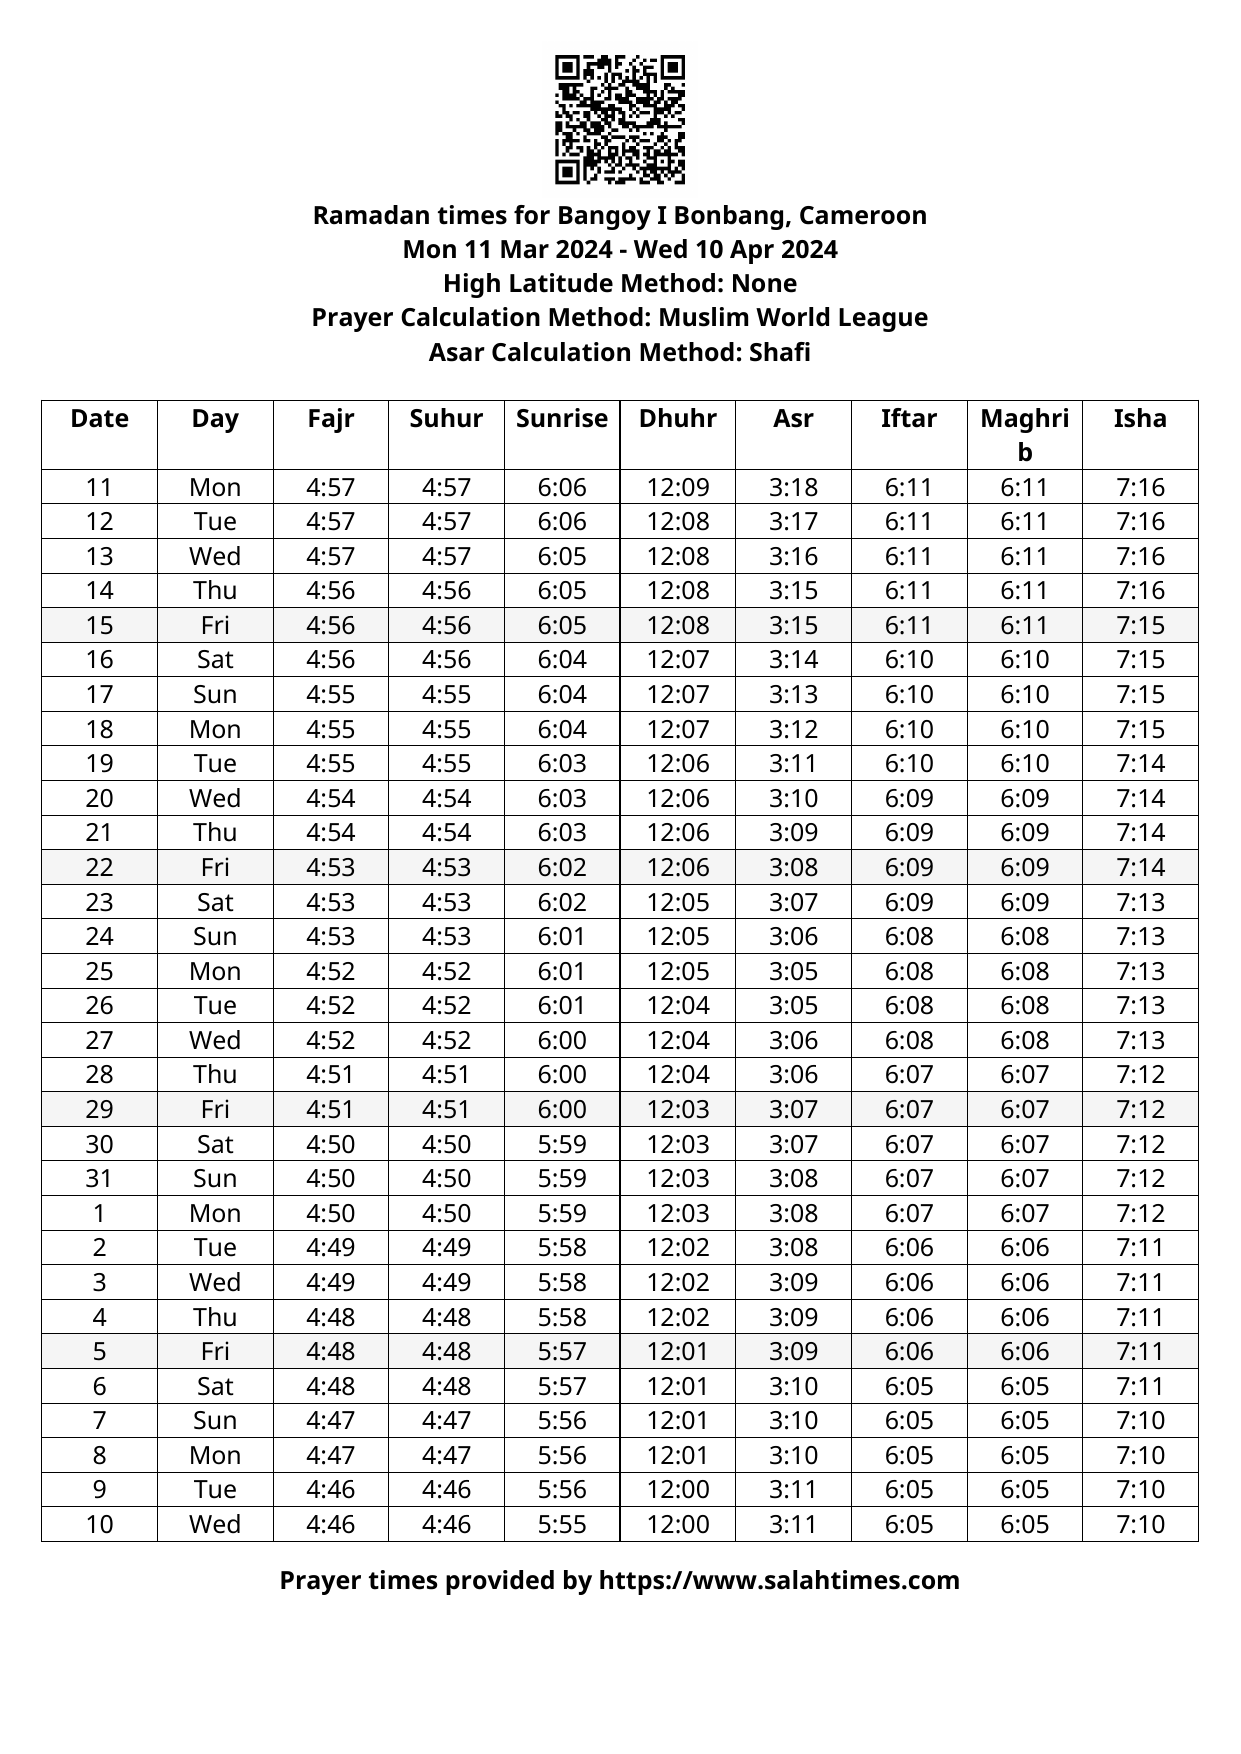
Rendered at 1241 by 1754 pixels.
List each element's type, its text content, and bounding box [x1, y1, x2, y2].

table_cell 6:06 [505, 504, 619, 538]
table_cell 3:15 [736, 574, 851, 607]
table_cell 6:11 [852, 608, 967, 642]
table_cell 11 [42, 470, 157, 503]
table_cell 4 [42, 1300, 157, 1333]
table_cell 6:07 [968, 1058, 1082, 1091]
table_cell 12:02 [621, 1265, 735, 1299]
table_cell 7:14 [1083, 746, 1198, 780]
table_cell 3:11 [736, 746, 851, 780]
table_cell 6:01 [505, 919, 619, 953]
table_cell 3:10 [736, 1404, 851, 1437]
table_cell 12 [42, 504, 157, 538]
table_cell 12:08 [621, 574, 735, 607]
table_cell 12:08 [621, 504, 735, 538]
table_cell Fri [158, 1334, 273, 1368]
table_cell 6:05 [968, 1404, 1082, 1437]
table_cell 3:16 [736, 539, 851, 572]
table_cell 6:07 [852, 1196, 967, 1229]
table_cell 4:55 [389, 746, 504, 780]
table_cell 4:56 [274, 608, 388, 642]
table_cell 7:14 [1083, 781, 1198, 814]
table_cell 7:13 [1083, 989, 1198, 1022]
table_cell 7:13 [1083, 919, 1198, 953]
table_cell 3:15 [736, 608, 851, 642]
table_cell 6:08 [852, 1023, 967, 1057]
text Ramadan times for Bangoy I Bonbang, Cameroon [42, 198, 1198, 232]
table_cell 7:13 [1083, 1023, 1198, 1057]
table_cell 6:07 [852, 1058, 967, 1091]
table_cell 4:52 [389, 954, 504, 987]
table_cell 7:12 [1083, 1161, 1198, 1195]
table_cell 12:01 [621, 1334, 735, 1368]
table_cell 4:53 [274, 919, 388, 953]
table_cell 8 [42, 1438, 157, 1472]
table_cell 3:09 [736, 1334, 851, 1368]
table_cell 6:06 [968, 1231, 1082, 1264]
table_cell 4:56 [274, 643, 388, 676]
table_cell 15 [42, 608, 157, 642]
table_cell 6:03 [505, 816, 619, 849]
table_cell 12:05 [621, 885, 735, 918]
table_cell 12:05 [621, 954, 735, 987]
table_cell 5:59 [505, 1196, 619, 1229]
table_cell 12:06 [621, 850, 735, 884]
table_cell 6:07 [968, 1092, 1082, 1126]
table_cell Wed [158, 539, 273, 572]
table_cell 4:53 [389, 850, 504, 884]
table_cell Tue [158, 1473, 273, 1506]
table_cell Thu [158, 574, 273, 607]
table_cell 12:07 [621, 677, 735, 711]
table_cell 3:09 [736, 1265, 851, 1299]
table_cell 6:06 [505, 470, 619, 503]
table_header Fajr [274, 401, 388, 469]
table_cell 5:58 [505, 1265, 619, 1299]
table_cell 5:59 [505, 1127, 619, 1160]
table_cell 5 [42, 1334, 157, 1368]
table_cell 6:06 [968, 1334, 1082, 1368]
table_cell 12:00 [621, 1473, 735, 1506]
table_cell 7:13 [1083, 954, 1198, 987]
table_cell 3:10 [736, 1438, 851, 1472]
text Mon 11 Mar 2024 - Wed 10 Apr 2024 [42, 232, 1198, 266]
table_cell 10 [42, 1507, 157, 1541]
table_cell 4:53 [274, 850, 388, 884]
table_cell 6:00 [505, 1023, 619, 1057]
table_cell 7:14 [1083, 816, 1198, 849]
table_cell 6:07 [968, 1196, 1082, 1229]
table_cell 7:11 [1083, 1265, 1198, 1299]
table_cell 4:51 [274, 1092, 388, 1126]
table_cell 6:09 [968, 850, 1082, 884]
table_cell 4:52 [274, 989, 388, 1022]
table_cell 23 [42, 885, 157, 918]
table_cell 4:52 [389, 1023, 504, 1057]
table_cell Fri [158, 850, 273, 884]
table_cell 2 [42, 1231, 157, 1264]
table_cell 31 [42, 1161, 157, 1195]
table_cell 6:04 [505, 712, 619, 745]
table_header Day [158, 401, 273, 469]
table_cell 4:55 [389, 712, 504, 745]
table_header Date [42, 401, 157, 469]
table_cell 5:59 [505, 1161, 619, 1195]
table_cell 4:47 [274, 1438, 388, 1472]
table_cell 7:11 [1083, 1369, 1198, 1402]
table_cell 3:18 [736, 470, 851, 503]
table_cell 6:01 [505, 954, 619, 987]
table_cell 7:12 [1083, 1092, 1198, 1126]
table_cell 12:03 [621, 1161, 735, 1195]
table_cell 7:12 [1083, 1058, 1198, 1091]
table_cell 4:48 [274, 1334, 388, 1368]
table_cell 12:07 [621, 643, 735, 676]
table_cell 26 [42, 989, 157, 1022]
table_cell 4:47 [389, 1404, 504, 1437]
table_cell 6:07 [852, 1127, 967, 1160]
table_cell 6:09 [852, 816, 967, 849]
table_cell 12:01 [621, 1438, 735, 1472]
table_cell 4:53 [389, 919, 504, 953]
table_cell 30 [42, 1127, 157, 1160]
table_cell 3:11 [736, 1507, 851, 1541]
table_cell 4:53 [389, 885, 504, 918]
table_cell 3:06 [736, 1023, 851, 1057]
table_cell 6:08 [852, 954, 967, 987]
table_cell 6:10 [968, 643, 1082, 676]
table_cell Fri [158, 608, 273, 642]
table_cell 5:58 [505, 1231, 619, 1264]
table_cell 7:15 [1083, 712, 1198, 745]
table_cell 4:49 [389, 1265, 504, 1299]
table_cell 12:06 [621, 781, 735, 814]
table_cell 4:46 [389, 1473, 504, 1506]
table_cell 12:05 [621, 919, 735, 953]
table_cell 12:06 [621, 816, 735, 849]
table_cell 6:06 [852, 1300, 967, 1333]
table_cell 4:51 [389, 1058, 504, 1091]
table_cell Wed [158, 1265, 273, 1299]
table_cell 4:46 [274, 1473, 388, 1506]
table_cell 12:02 [621, 1300, 735, 1333]
table_cell 6:07 [852, 1092, 967, 1126]
table_cell 3:11 [736, 1473, 851, 1506]
table_cell Mon [158, 954, 273, 987]
table_cell 6:07 [852, 1161, 967, 1195]
table_header Iftar [852, 401, 967, 469]
table_cell 3:05 [736, 989, 851, 1022]
table_cell 22 [42, 850, 157, 884]
table_cell Thu [158, 1058, 273, 1091]
table_cell 29 [42, 1092, 157, 1126]
table_cell 4:57 [389, 504, 504, 538]
table_cell 6:07 [968, 1127, 1082, 1160]
table_cell 6:11 [852, 574, 967, 607]
table_cell 4:48 [389, 1369, 504, 1402]
table_cell 4:49 [274, 1231, 388, 1264]
table_cell 3:05 [736, 954, 851, 987]
table_cell 7:15 [1083, 643, 1198, 676]
table_cell 14 [42, 574, 157, 607]
table_cell 12:02 [621, 1231, 735, 1264]
table_cell 4:55 [274, 712, 388, 745]
table_cell 12:08 [621, 539, 735, 572]
table_cell 6:06 [968, 1265, 1082, 1299]
table_cell 12:01 [621, 1369, 735, 1402]
table_cell 6:07 [968, 1161, 1082, 1195]
table_cell 4:47 [274, 1404, 388, 1437]
table_cell 5:58 [505, 1300, 619, 1333]
table_cell 4:54 [389, 781, 504, 814]
table_cell 4:47 [389, 1438, 504, 1472]
table_cell 4:56 [389, 608, 504, 642]
text High Latitude Method: None [42, 266, 1198, 300]
table_cell 4:51 [274, 1058, 388, 1091]
text Asar Calculation Method: Shafi [42, 334, 1198, 368]
table_cell 1 [42, 1196, 157, 1229]
table_cell 6:02 [505, 885, 619, 918]
table_cell 6:09 [968, 885, 1082, 918]
table_cell 3:08 [736, 850, 851, 884]
table_cell 6:06 [968, 1300, 1082, 1333]
table_cell 12:03 [621, 1127, 735, 1160]
table_cell 4:52 [389, 989, 504, 1022]
table_cell 3 [42, 1265, 157, 1299]
table_cell 4:50 [274, 1161, 388, 1195]
table_cell 6:10 [852, 643, 967, 676]
table_cell 28 [42, 1058, 157, 1091]
table_cell 6:05 [852, 1473, 967, 1506]
table_cell 5:56 [505, 1473, 619, 1506]
table_cell Sun [158, 677, 273, 711]
table_cell Tue [158, 1231, 273, 1264]
table_cell 12:04 [621, 1023, 735, 1057]
table_cell 16 [42, 643, 157, 676]
table_cell 6:05 [968, 1438, 1082, 1472]
table_cell 5:57 [505, 1334, 619, 1368]
table_cell Mon [158, 712, 273, 745]
table_cell 7:14 [1083, 850, 1198, 884]
table_cell 9 [42, 1473, 157, 1506]
table_cell 4:50 [389, 1196, 504, 1229]
table_cell 5:56 [505, 1438, 619, 1472]
table_cell 4:57 [274, 504, 388, 538]
table_cell 6:05 [852, 1507, 967, 1541]
table_cell 7 [42, 1404, 157, 1437]
table_cell 7:16 [1083, 470, 1198, 503]
table_cell 4:49 [274, 1265, 388, 1299]
table_cell 3:07 [736, 1092, 851, 1126]
table_cell 4:54 [274, 816, 388, 849]
table_cell 3:06 [736, 1058, 851, 1091]
table_cell 4:46 [274, 1507, 388, 1541]
table_cell 7:10 [1083, 1404, 1198, 1437]
table_cell 6:08 [968, 989, 1082, 1022]
table_cell 4:57 [274, 470, 388, 503]
table_header Sunrise [505, 401, 619, 469]
table_cell 7:11 [1083, 1334, 1198, 1368]
table_cell Sun [158, 919, 273, 953]
table_cell 12:08 [621, 608, 735, 642]
table_cell 4:56 [389, 643, 504, 676]
table_cell 4:55 [274, 677, 388, 711]
table_cell 4:57 [274, 539, 388, 572]
table_cell 25 [42, 954, 157, 987]
table_cell 3:08 [736, 1161, 851, 1195]
table_cell 6:03 [505, 746, 619, 780]
table_cell 12:04 [621, 1058, 735, 1091]
table_cell 4:48 [274, 1300, 388, 1333]
table_cell 6:08 [968, 1023, 1082, 1057]
table_cell Wed [158, 781, 273, 814]
table_cell 12:06 [621, 746, 735, 780]
table_cell 7:15 [1083, 608, 1198, 642]
table_cell 21 [42, 816, 157, 849]
table_cell 6:08 [852, 989, 967, 1022]
text Prayer times provided by https://www.salahtimes.com [42, 1563, 1198, 1597]
table_cell 12:09 [621, 470, 735, 503]
table_cell 6:08 [968, 919, 1082, 953]
table_cell 12:07 [621, 712, 735, 745]
table_cell 7:10 [1083, 1438, 1198, 1472]
table_cell Thu [158, 816, 273, 849]
table_cell 19 [42, 746, 157, 780]
table_cell Tue [158, 989, 273, 1022]
table_cell 4:57 [389, 539, 504, 572]
table_cell 4:57 [389, 470, 504, 503]
table_cell 6:09 [968, 781, 1082, 814]
table_cell Thu [158, 1300, 273, 1333]
table_cell Mon [158, 470, 273, 503]
table_cell 12:03 [621, 1196, 735, 1229]
table_cell 6:00 [505, 1092, 619, 1126]
table_cell 7:12 [1083, 1127, 1198, 1160]
table_cell 6:02 [505, 850, 619, 884]
table_cell 4:50 [274, 1127, 388, 1160]
table_cell 3:07 [736, 1127, 851, 1160]
table_cell 7:10 [1083, 1473, 1198, 1506]
table_cell 4:54 [274, 781, 388, 814]
table_cell 4:52 [274, 954, 388, 987]
table_cell 4:55 [389, 677, 504, 711]
table_cell 6:05 [968, 1369, 1082, 1402]
table_cell Sun [158, 1404, 273, 1437]
table_cell 4:56 [274, 574, 388, 607]
table_header Dhuhr [621, 401, 735, 469]
table_cell 6:05 [852, 1369, 967, 1402]
table_cell Sat [158, 885, 273, 918]
table_cell 6:06 [852, 1231, 967, 1264]
table_cell 6:01 [505, 989, 619, 1022]
table_cell Wed [158, 1023, 273, 1057]
table_cell 3:10 [736, 1369, 851, 1402]
table_cell 6:10 [968, 746, 1082, 780]
table_cell Sat [158, 1369, 273, 1402]
table_header Suhur [389, 401, 504, 469]
table_cell 4:50 [389, 1161, 504, 1195]
table_cell 4:48 [389, 1300, 504, 1333]
table_cell 6:10 [852, 746, 967, 780]
table_header Maghrib [968, 401, 1082, 469]
table_cell 6:08 [968, 954, 1082, 987]
table_cell 3:17 [736, 504, 851, 538]
table_cell 7:10 [1083, 1507, 1198, 1541]
table_cell 4:48 [389, 1334, 504, 1368]
table_cell 6:05 [968, 1473, 1082, 1506]
table_cell 6:09 [968, 816, 1082, 849]
table_cell 6:09 [852, 781, 967, 814]
table_cell 4:55 [274, 746, 388, 780]
table_cell 6:05 [505, 574, 619, 607]
table_cell Tue [158, 504, 273, 538]
table_cell 4:46 [389, 1507, 504, 1541]
table_cell 4:48 [274, 1369, 388, 1402]
table_cell Tue [158, 746, 273, 780]
table_cell 12:03 [621, 1092, 735, 1126]
table_cell 7:11 [1083, 1300, 1198, 1333]
table_cell 6:11 [852, 470, 967, 503]
table_cell Sat [158, 643, 273, 676]
table_cell 4:49 [389, 1231, 504, 1264]
table_cell 12:01 [621, 1404, 735, 1437]
table_cell 3:07 [736, 885, 851, 918]
table_cell 7:13 [1083, 885, 1198, 918]
table_cell 6:11 [852, 504, 967, 538]
table_cell 24 [42, 919, 157, 953]
picture [542, 41, 699, 198]
table_cell 5:55 [505, 1507, 619, 1541]
table_cell 7:16 [1083, 504, 1198, 538]
table_cell 7:16 [1083, 539, 1198, 572]
table_cell 17 [42, 677, 157, 711]
table_cell 6:05 [852, 1404, 967, 1437]
table_cell 6:11 [968, 539, 1082, 572]
text Prayer Calculation Method: Muslim World League [42, 300, 1198, 334]
table_cell 6:11 [852, 539, 967, 572]
table_header Asr [736, 401, 851, 469]
table_cell Sat [158, 1127, 273, 1160]
table_cell 6:05 [505, 608, 619, 642]
table_cell 3:09 [736, 1300, 851, 1333]
table_cell 5:56 [505, 1404, 619, 1437]
table_cell 6:11 [968, 574, 1082, 607]
table_header Isha [1083, 401, 1198, 469]
table_cell 6:10 [968, 677, 1082, 711]
table_cell 7:16 [1083, 574, 1198, 607]
table_cell 6:06 [852, 1265, 967, 1299]
table_cell 6:05 [852, 1438, 967, 1472]
table_cell 12:00 [621, 1507, 735, 1541]
table_cell 5:57 [505, 1369, 619, 1402]
table_cell 6:06 [852, 1334, 967, 1368]
table_cell 6:09 [852, 850, 967, 884]
table_cell 3:12 [736, 712, 851, 745]
table_cell Mon [158, 1196, 273, 1229]
table_cell 6 [42, 1369, 157, 1402]
table_cell 7:12 [1083, 1196, 1198, 1229]
table_cell 6:11 [968, 470, 1082, 503]
table_cell 4:50 [274, 1196, 388, 1229]
table_cell 6:05 [968, 1507, 1082, 1541]
table_cell 3:06 [736, 919, 851, 953]
table_cell 6:09 [852, 885, 967, 918]
table_cell 3:08 [736, 1196, 851, 1229]
table_cell 18 [42, 712, 157, 745]
table_cell 3:09 [736, 816, 851, 849]
table_cell 4:56 [389, 574, 504, 607]
table_cell 6:04 [505, 677, 619, 711]
table_cell 4:54 [389, 816, 504, 849]
table_cell 4:51 [389, 1092, 504, 1126]
table_cell Mon [158, 1438, 273, 1472]
table_cell 3:10 [736, 781, 851, 814]
table_cell 3:08 [736, 1231, 851, 1264]
table_cell 6:03 [505, 781, 619, 814]
table_cell 20 [42, 781, 157, 814]
table_cell 6:11 [968, 504, 1082, 538]
table_cell 3:13 [736, 677, 851, 711]
table_cell 12:04 [621, 989, 735, 1022]
table_cell 7:11 [1083, 1231, 1198, 1264]
table_cell 6:10 [968, 712, 1082, 745]
table_cell Wed [158, 1507, 273, 1541]
table_cell 6:05 [505, 539, 619, 572]
table_cell 13 [42, 539, 157, 572]
table_cell 6:08 [852, 919, 967, 953]
table_cell 27 [42, 1023, 157, 1057]
table_cell 3:14 [736, 643, 851, 676]
table_cell 6:10 [852, 677, 967, 711]
table_cell 4:50 [389, 1127, 504, 1160]
table_cell Sun [158, 1161, 273, 1195]
table_cell 6:10 [852, 712, 967, 745]
table_cell Fri [158, 1092, 273, 1126]
table_cell 4:52 [274, 1023, 388, 1057]
table_cell 4:53 [274, 885, 388, 918]
table_cell 7:15 [1083, 677, 1198, 711]
table_cell 6:11 [968, 608, 1082, 642]
table_cell 6:00 [505, 1058, 619, 1091]
table_cell 6:04 [505, 643, 619, 676]
